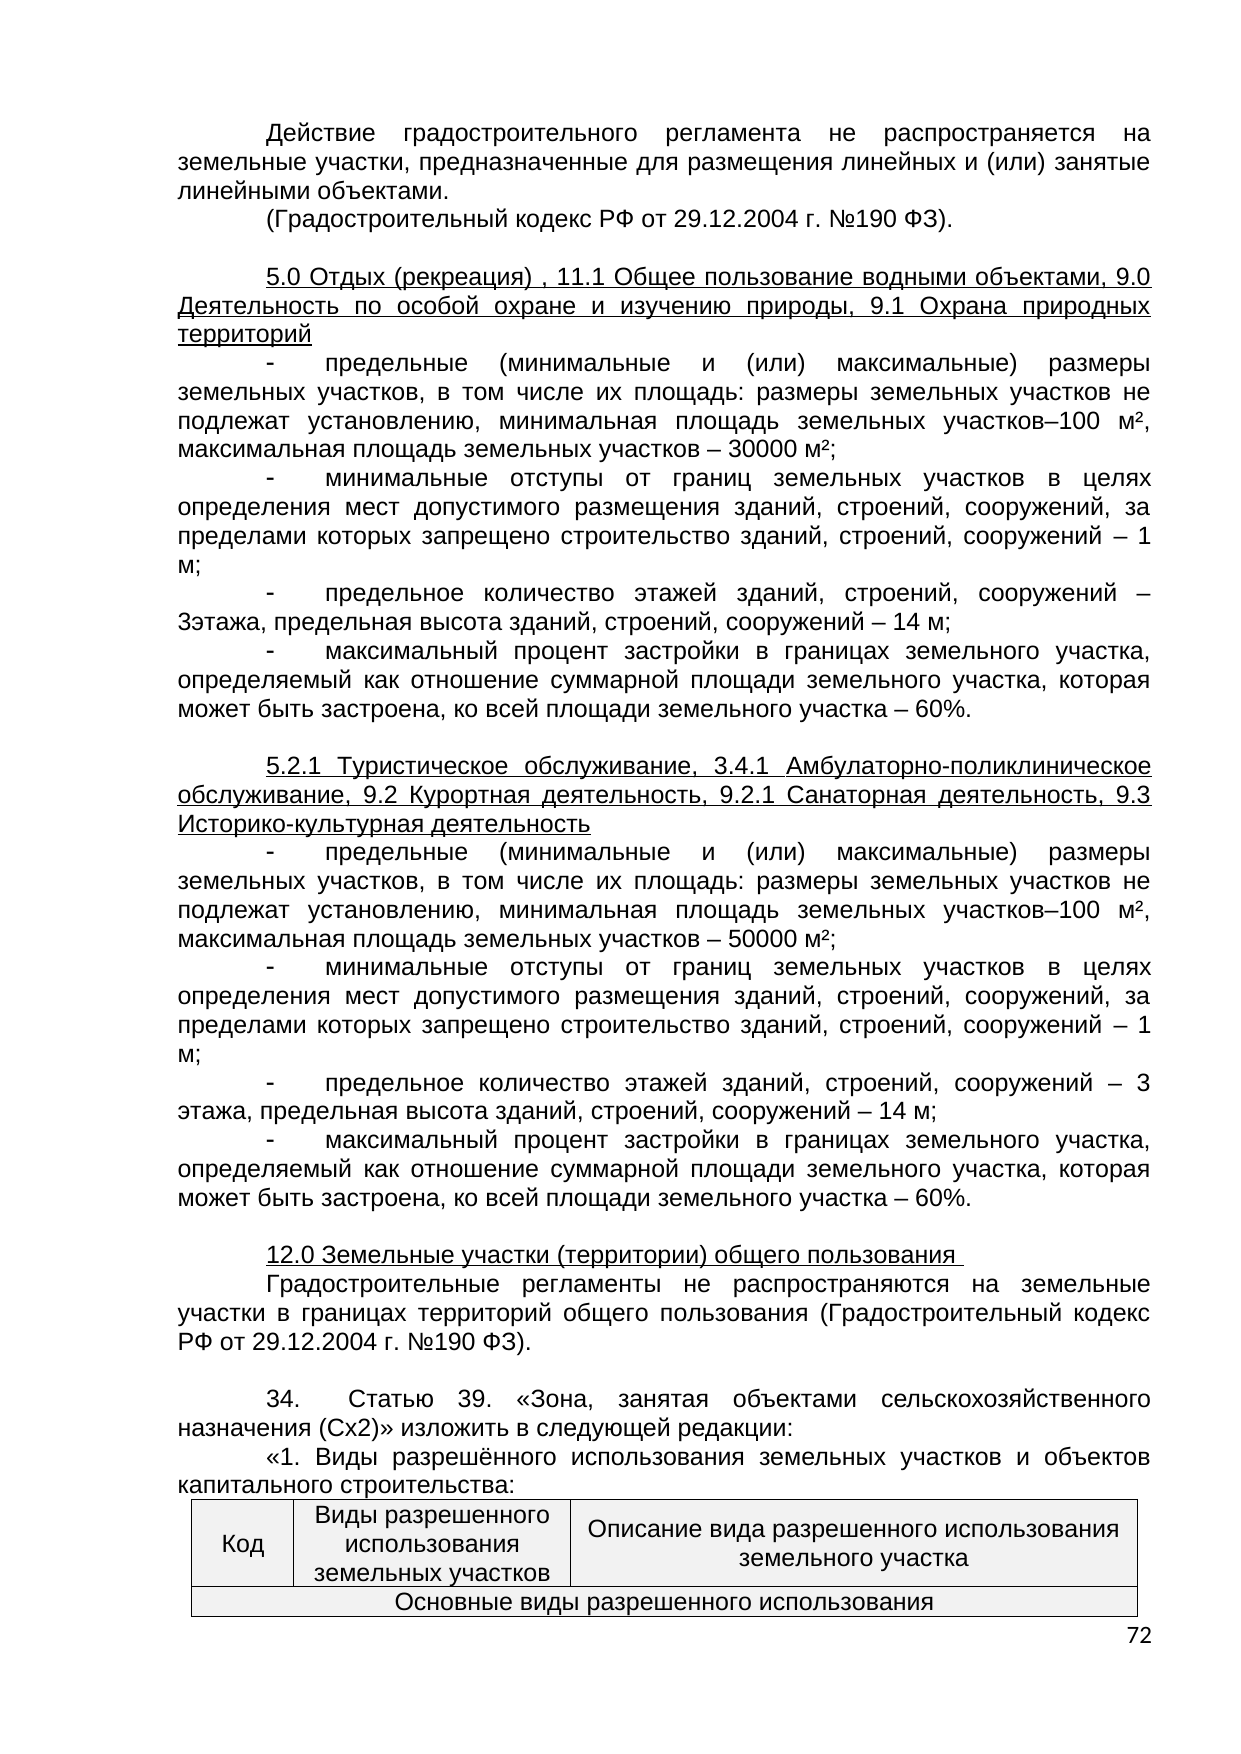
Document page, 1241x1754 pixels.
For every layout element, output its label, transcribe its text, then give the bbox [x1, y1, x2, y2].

table_header Код [192, 1500, 293, 1586]
subtitle 34. Статью 39. «Зона, занятая объектами сельскохозяйственного назначения (Сх2)» изложить в следующей редакции: [177, 1384, 1152, 1441]
subtitle «1. Виды разрешённого использования земельных участков и объектов капитального строительства: [177, 1441, 1152, 1499]
text 5.2.1 Туристическое обслуживание, 3.4.1 Амбулаторно-поликлиническое обслуживание, 9.2 Курортная деятельность, 9.2.1 Санаторная деятельность, 9.3 Историко-культурная деятельность [177, 751, 1152, 805]
list предельное количество этажей зданий, строений, сооружений – 3 этажа, предельная высота зданий, строений, сооружений – 14 м; [177, 1067, 1152, 1125]
table_cell Основные виды разрешенного использования [192, 1587, 1137, 1616]
text 12.0 Земельные участки (территории) общего пользования [177, 1240, 1152, 1269]
text 5.0 Отдых (рекреация) , 11.1 Общее пользование водными объектами, 9.0 Деятельность по особой охране и изучению природы, 9.1 Охрана природных территорий [177, 262, 1152, 348]
list максимальный процент застройки в границах земельного участка, определяемый как отношение суммарной площади земельного участка, которая может быть застроена, ко всей площади земельного участка – 60%. [177, 636, 1152, 722]
text Действие градостроительного регламента не распространяется на земельные участки, предназначенные для размещения линейных и (или) занятые линейными объектами. [177, 118, 1152, 204]
list предельные (минимальные и (или) максимальные) размеры земельных участков, в том числе их площадь: размеры земельных участков не подлежат установлению, минимальная площадь земельных участков–100 м², максимальная площадь земельных участков – 30000 м²; [177, 348, 1152, 463]
table_header Виды разрешенного использования земельных участков [294, 1500, 570, 1586]
list предельное количество этажей зданий, строений, сооружений – 3этажа, предельная высота зданий, строений, сооружений – 14 м; [177, 578, 1152, 636]
text (Градостроительный кодекс РФ от 29.12.2004 г. №190 ФЗ). [177, 204, 1152, 233]
list максимальный процент застройки в границах земельного участка, определяемый как отношение суммарной площади земельного участка, которая может быть застроена, ко всей площади земельного участка – 60%. [177, 1125, 1152, 1211]
list предельные (минимальные и (или) максимальные) размеры земельных участков, в том числе их площадь: размеры земельных участков не подлежат установлению, минимальная площадь земельных участков–100 м², максимальная площадь земельных участков – 50000 м²; [177, 837, 1152, 952]
table_header Описание вида разрешенного использования земельного участка [571, 1500, 1137, 1586]
text 5.2.1 Туристическое обслуживание, 3.4.1 Амбулаторно-поликлиническое обслуживание, 9.2 Курортная деятельность, 9.2.1 Санаторная деятельность, 9.3 Историко-культурная деятельность [177, 806, 1152, 837]
text Градостроительные регламенты не распространяются на земельные участки в границах территорий общего пользования (Градостроительный кодекс РФ от 29.12.2004 г. №190 ФЗ). [177, 1269, 1152, 1355]
